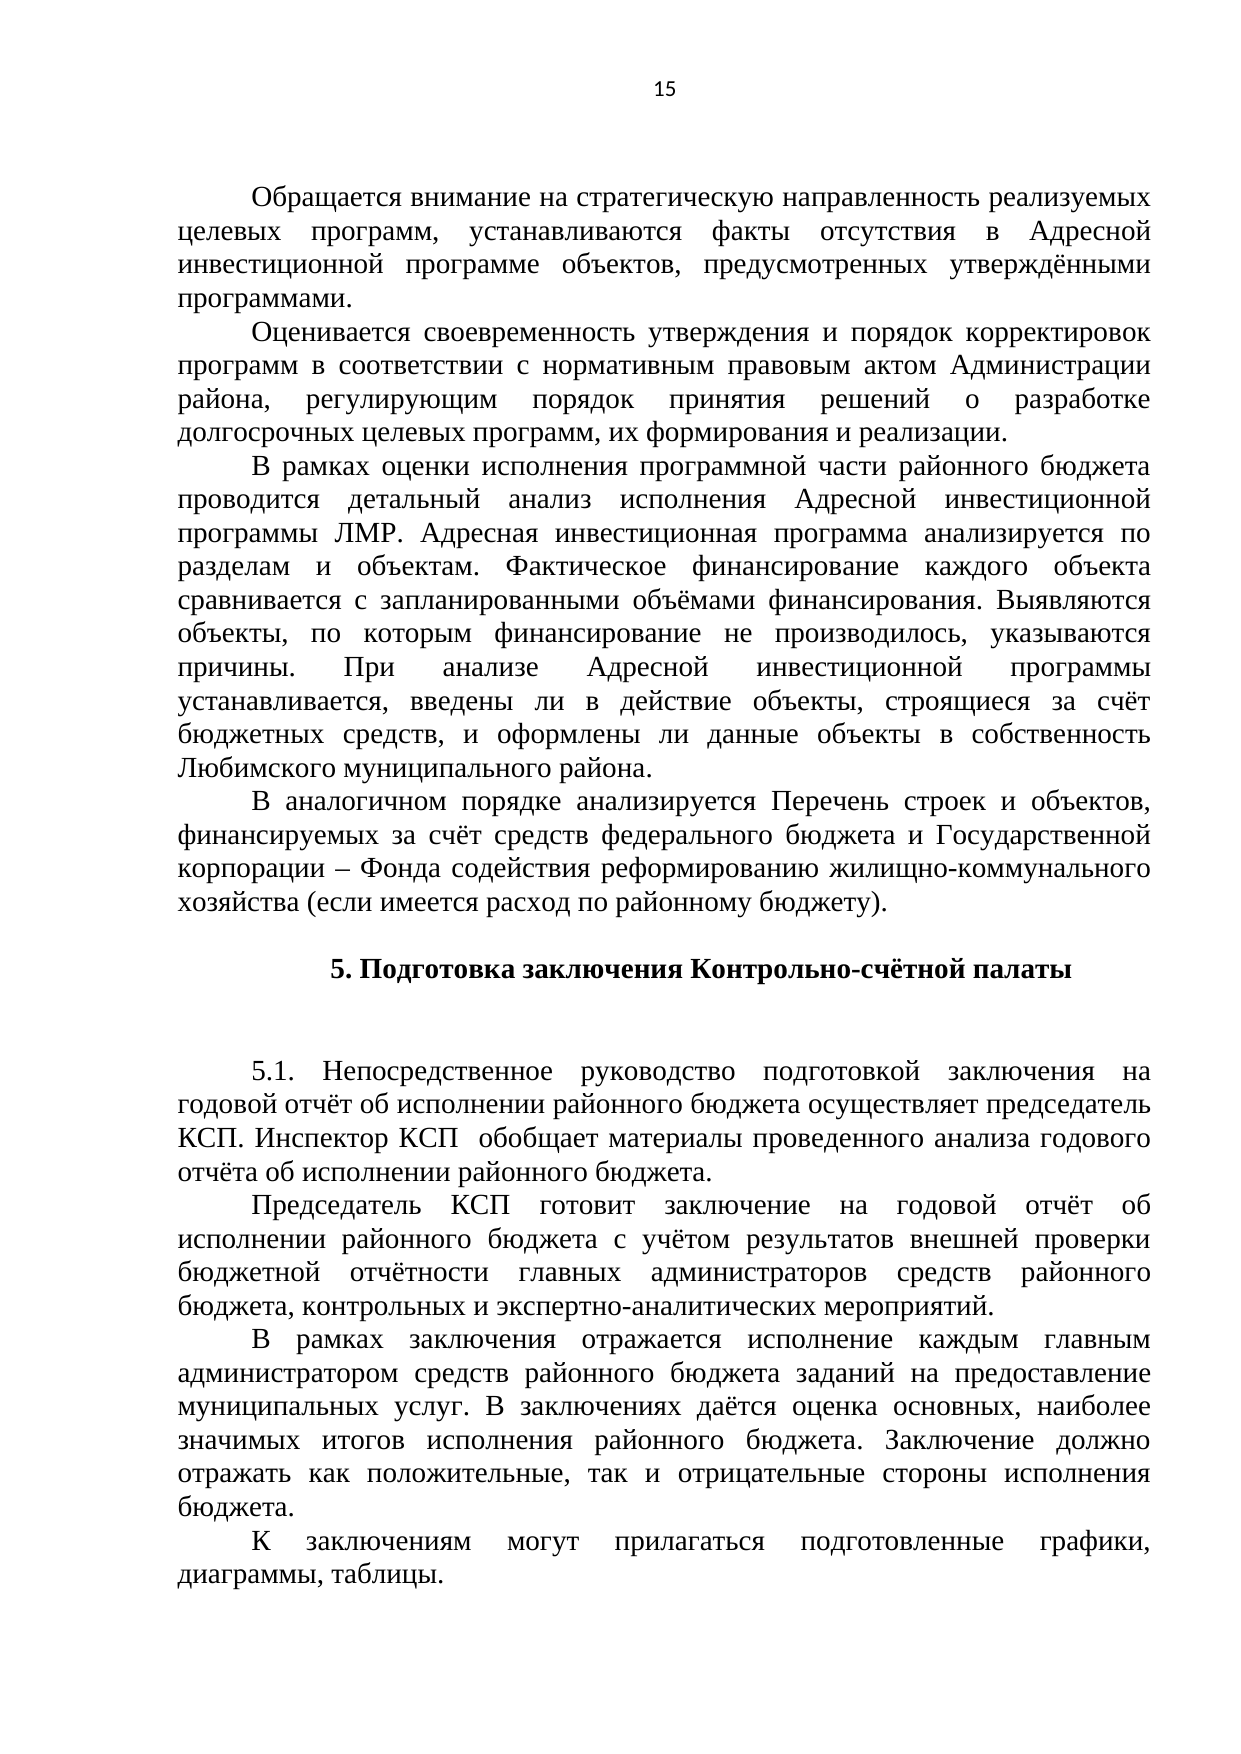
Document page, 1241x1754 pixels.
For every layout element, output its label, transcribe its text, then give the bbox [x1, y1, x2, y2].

text Председатель КСП готовит заключение на годовой отчёт об исполнении районного бюджета с учётом результатов внешней проверки бюджетной отчётности главных администраторов средств районного бюджета, контрольных и экспертно-аналитических мероприятий. [177, 1187, 1152, 1321]
text Оценивается своевременность утверждения и порядок корректировок программ в соответствии с нормативным правовым актом Администрации района, регулирующим порядок принятия решений о разработке долгосрочных целевых программ, их формирования и реализации. [177, 314, 1152, 448]
text Обращается внимание на стратегическую направленность реализуемых целевых программ, устанавливаются факты отсутствия в Адресной инвестиционной программе объектов, предусмотренных утверждёнными программами. [177, 179, 1152, 314]
text 5. Подготовка заключения Контрольно-счётной палаты [177, 951, 1152, 984]
text К заключениям могут прилагаться подготовленные графики, диаграммы, таблицы. [177, 1523, 1152, 1590]
text В рамках оценки исполнения программной части районного бюджета проводится детальный анализ исполнения Адресной инвестиционной программы ЛМР. Адресная инвестиционная программа анализируется по разделам и объектам. Фактическое финансирование каждого объекта сравнивается с запланированными объёмами финансирования. Выявляются объекты, по которым финансирование не производилось, указываются причины. При анализе Адресной инвестиционной программы устанавливается, введены ли в действие объекты, строящиеся за счёт бюджетных средств, и оформлены ли данные объекты в собственность Любимского муниципального района. [177, 448, 1152, 783]
text В рамках заключения отражается исполнение каждым главным администратором средств районного бюджета заданий на предоставление муниципальных услуг. В заключениях даётся оценка основных, наиболее значимых итогов исполнения районного бюджета. Заключение должно отражать как положительные, так и отрицательные стороны исполнения бюджета. [177, 1321, 1152, 1523]
text 5.1. Непосредственное руководство подготовкой заключения на годовой отчёт об исполнении районного бюджета осуществляет председатель КСП. Инспектор КСП обобщает материалы проведенного анализа годового отчёта об исполнении районного бюджета. [177, 1053, 1152, 1187]
text В аналогичном порядке анализируется Перечень строек и объектов, финансируемых за счёт средств федерального бюджета и Государственной корпорации – Фонда содействия реформированию жилищно-коммунального хозяйства (если имеется расход по районному бюджету). [177, 783, 1152, 917]
